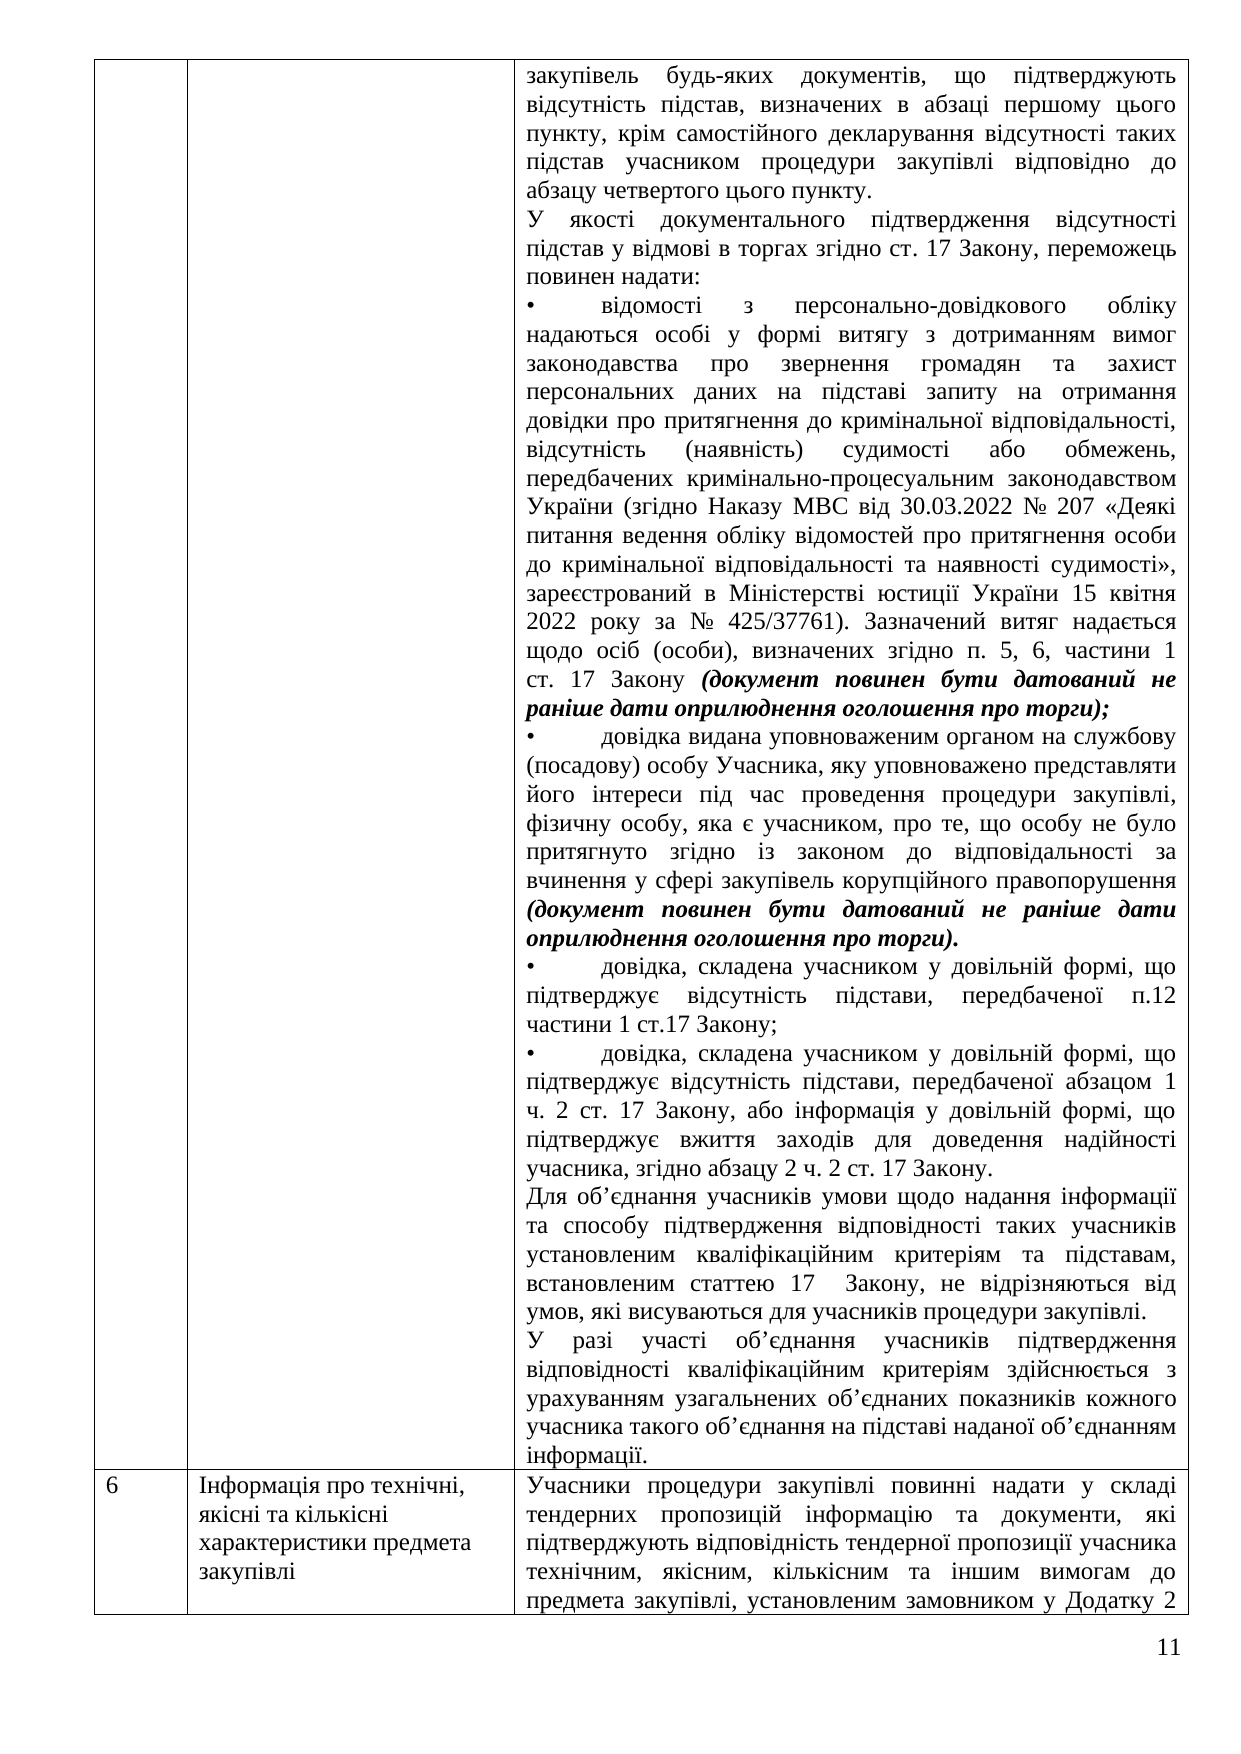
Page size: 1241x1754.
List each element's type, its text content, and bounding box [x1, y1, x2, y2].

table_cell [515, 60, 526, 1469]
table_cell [188, 60, 514, 1469]
table_cell 5 [95, 60, 187, 1469]
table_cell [515, 1470, 1188, 1614]
table_cell 6 [95, 1470, 187, 1614]
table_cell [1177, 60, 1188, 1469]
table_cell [188, 1470, 514, 1614]
